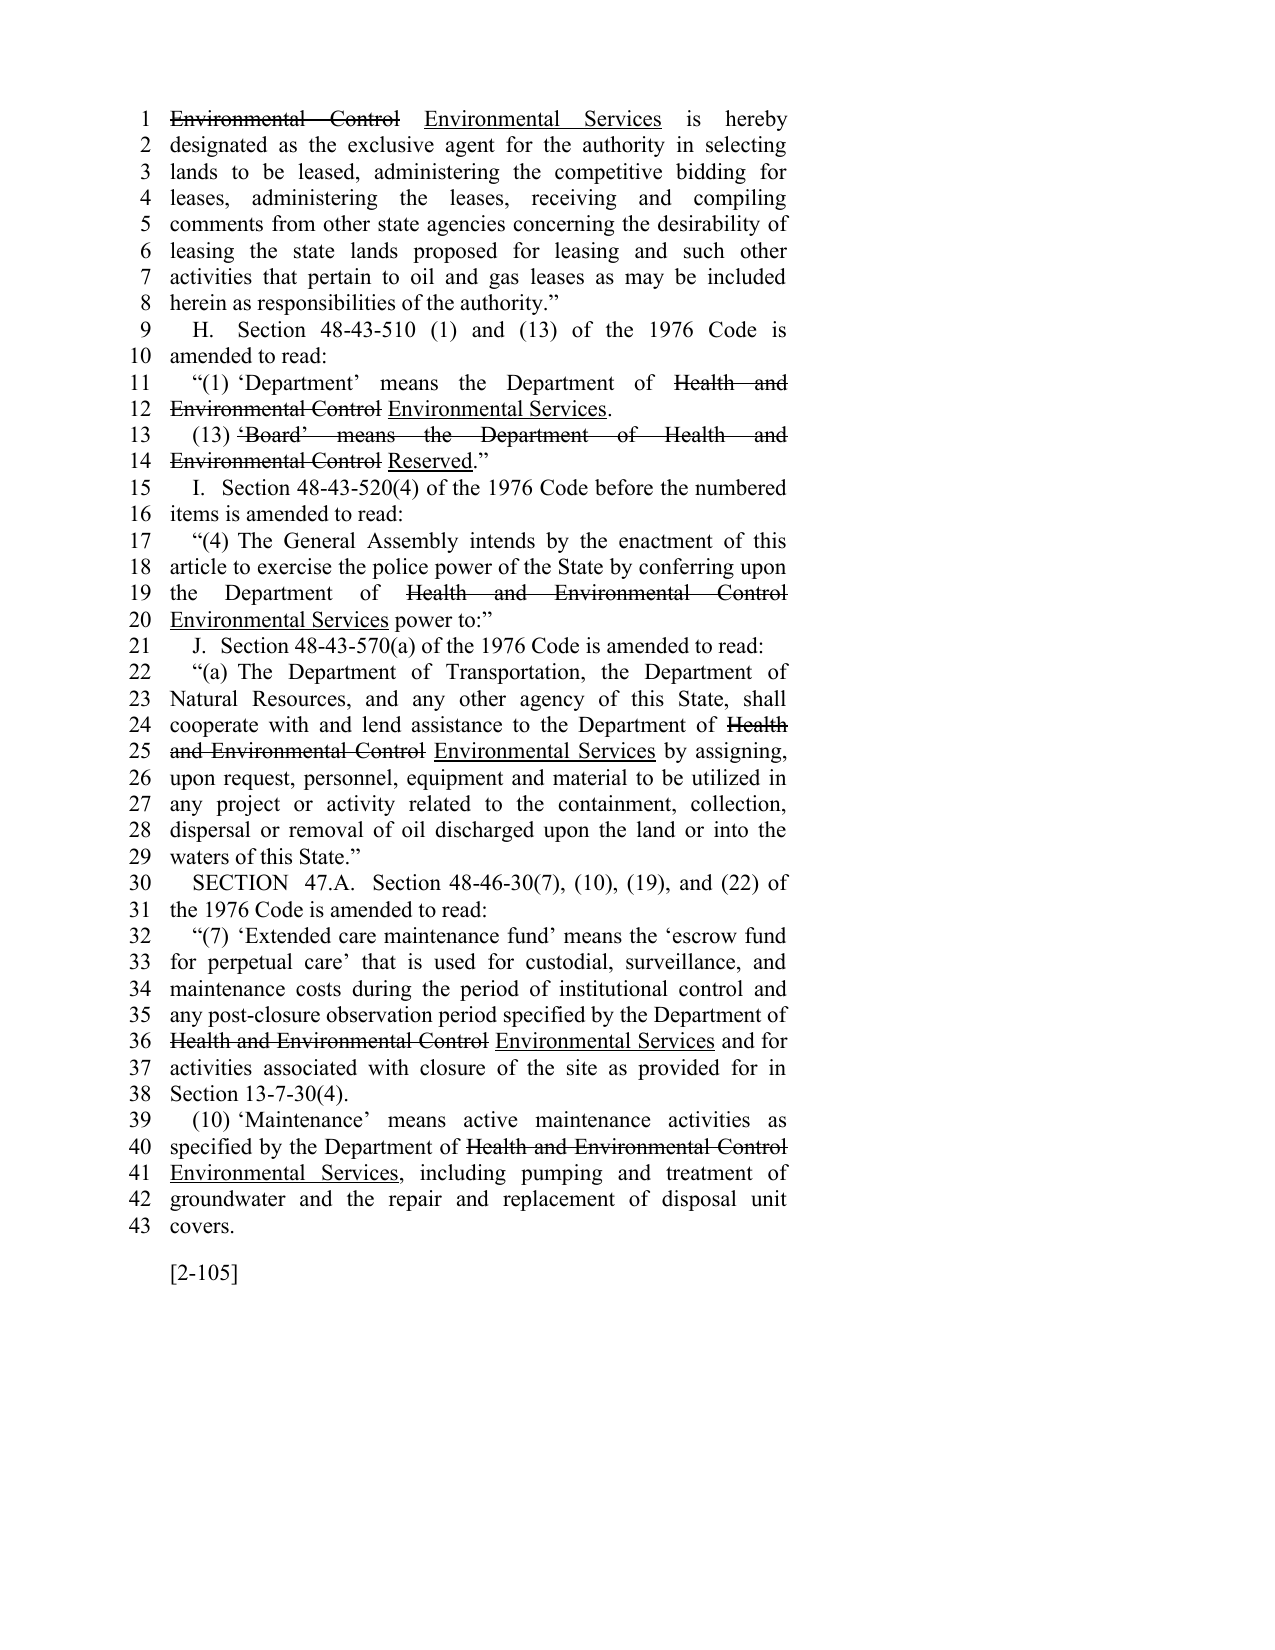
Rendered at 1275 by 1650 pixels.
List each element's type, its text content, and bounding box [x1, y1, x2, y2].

text I. Section 48-43-520(4) of the 1976 Code before the numbered items is amended to read: [169, 474, 787, 527]
text H. Section 48-43-510 (1) and (13) of the 1976 Code is amended to read: [169, 316, 787, 368]
text “(4) The General Assembly intends by the enactment of this article to exercise the police power of the State by conferring upon the Department of Health and Environmental Control Environmental Services power to:” [169, 527, 787, 632]
text J. Section 48-43-570(a) of the 1976 Code is amended to read: [169, 632, 787, 658]
text (10) ‘Maintenance’ means active maintenance activities as specified by the Department of Health and Environmental Control Environmental Services, including pumping and treatment of groundwater and the repair and replacement of disposal unit covers. [169, 1106, 787, 1238]
text (13) ‘Board’ means the Department of Health and Environmental Control Reserved.” [169, 421, 787, 474]
text SECTION 47.A. Section 48-46-30(7), (10), (19), and (22) of the 1976 Code is amended to read: [169, 869, 787, 922]
text “(7) ‘Extended care maintenance fund’ means the ‘escrow fund for perpetual care’ that is used for custodial, surveillance, and maintenance costs during the period of institutional control and any post-closure observation period specified by the Department of Health and Environmental Control Environmental Services and for activities associated with closure of the site as provided for in Section 13-7-30(4). [169, 922, 787, 1106]
text “(a) The Department of Transportation, the Department of Natural Resources, and any other agency of this State, shall cooperate with and lend assistance to the Department of Health and Environmental Control Environmental Services by assigning, upon request, personnel, equipment and material to be utilized in any project or activity related to the containment, collection, dispersal or removal of oil discharged upon the land or into the waters of this State.” [169, 658, 787, 869]
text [169, 105, 787, 316]
text “(1) ‘Department’ means the Department of Health and Environmental Control Environmental Services. [169, 368, 787, 421]
